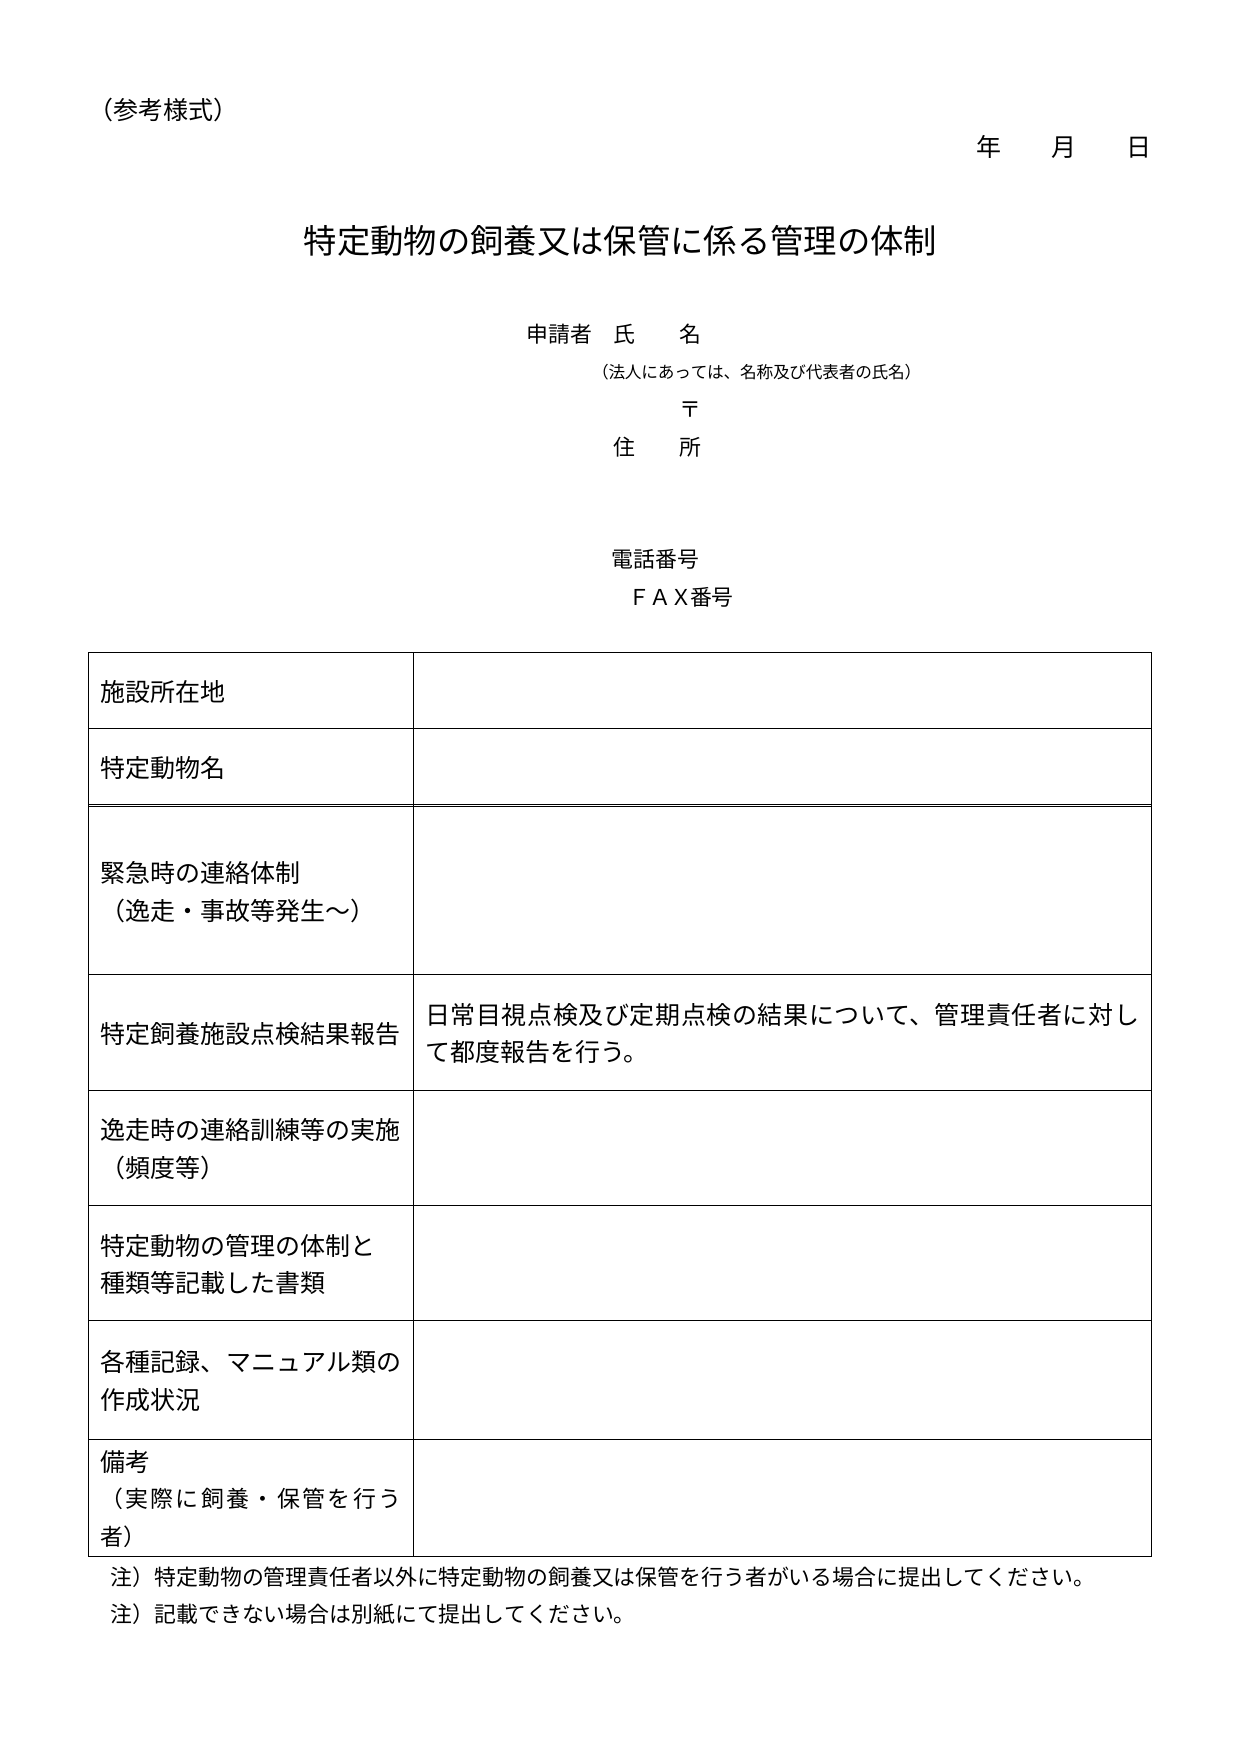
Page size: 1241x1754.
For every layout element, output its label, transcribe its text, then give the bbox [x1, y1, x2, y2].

table_cell [414, 1091, 1151, 1205]
table_cell 日常目視点検及び定期点検の結果について、管理責任者に対して都度報告を行う。 [414, 975, 1151, 1089]
text 〒 [89, 389, 1152, 427]
text 注）特定動物の管理責任者以外に特定動物の飼養又は保管を行う者がいる場合に提出してください。 [89, 1557, 1152, 1594]
table_header [414, 653, 1151, 728]
text 特定動物の飼養又は保管に係る管理の体制 [89, 202, 1152, 277]
table_cell 各種記録、マニュアル類の作成状況 [89, 1321, 413, 1438]
text 申請者 氏 名 [89, 314, 1152, 352]
text ＦＡＸ番号 [249, 577, 1152, 614]
text （法人にあっては、名称及び代表者の氏名） [89, 352, 1152, 389]
table_cell 緊急時の連絡体制 （逸走・事故等発生～） [89, 807, 413, 974]
table_cell 備考 （実際に飼養・保管を行う者） [89, 1440, 413, 1556]
text 電話番号 [249, 539, 1152, 577]
table_cell [414, 1206, 1151, 1320]
text 注）記載できない場合は別紙にて提出してください。 [89, 1594, 1152, 1632]
text 住 所 [89, 427, 1152, 464]
table_cell 特定動物の管理の体制と 種類等記載した書類 [89, 1206, 413, 1320]
table_cell [414, 1321, 1151, 1438]
text 年 月 日 [89, 127, 1152, 164]
table_header 施設所在地 [89, 653, 413, 728]
table_cell [414, 1440, 1151, 1556]
table_cell [414, 729, 1151, 804]
table_cell 特定飼養施設点検結果報告 [89, 975, 413, 1089]
text （参考様式） [89, 89, 1152, 127]
table_cell 特定動物名 [89, 729, 413, 804]
table_cell [414, 807, 1151, 974]
table_cell 逸走時の連絡訓練等の実施 （頻度等） [89, 1091, 413, 1205]
